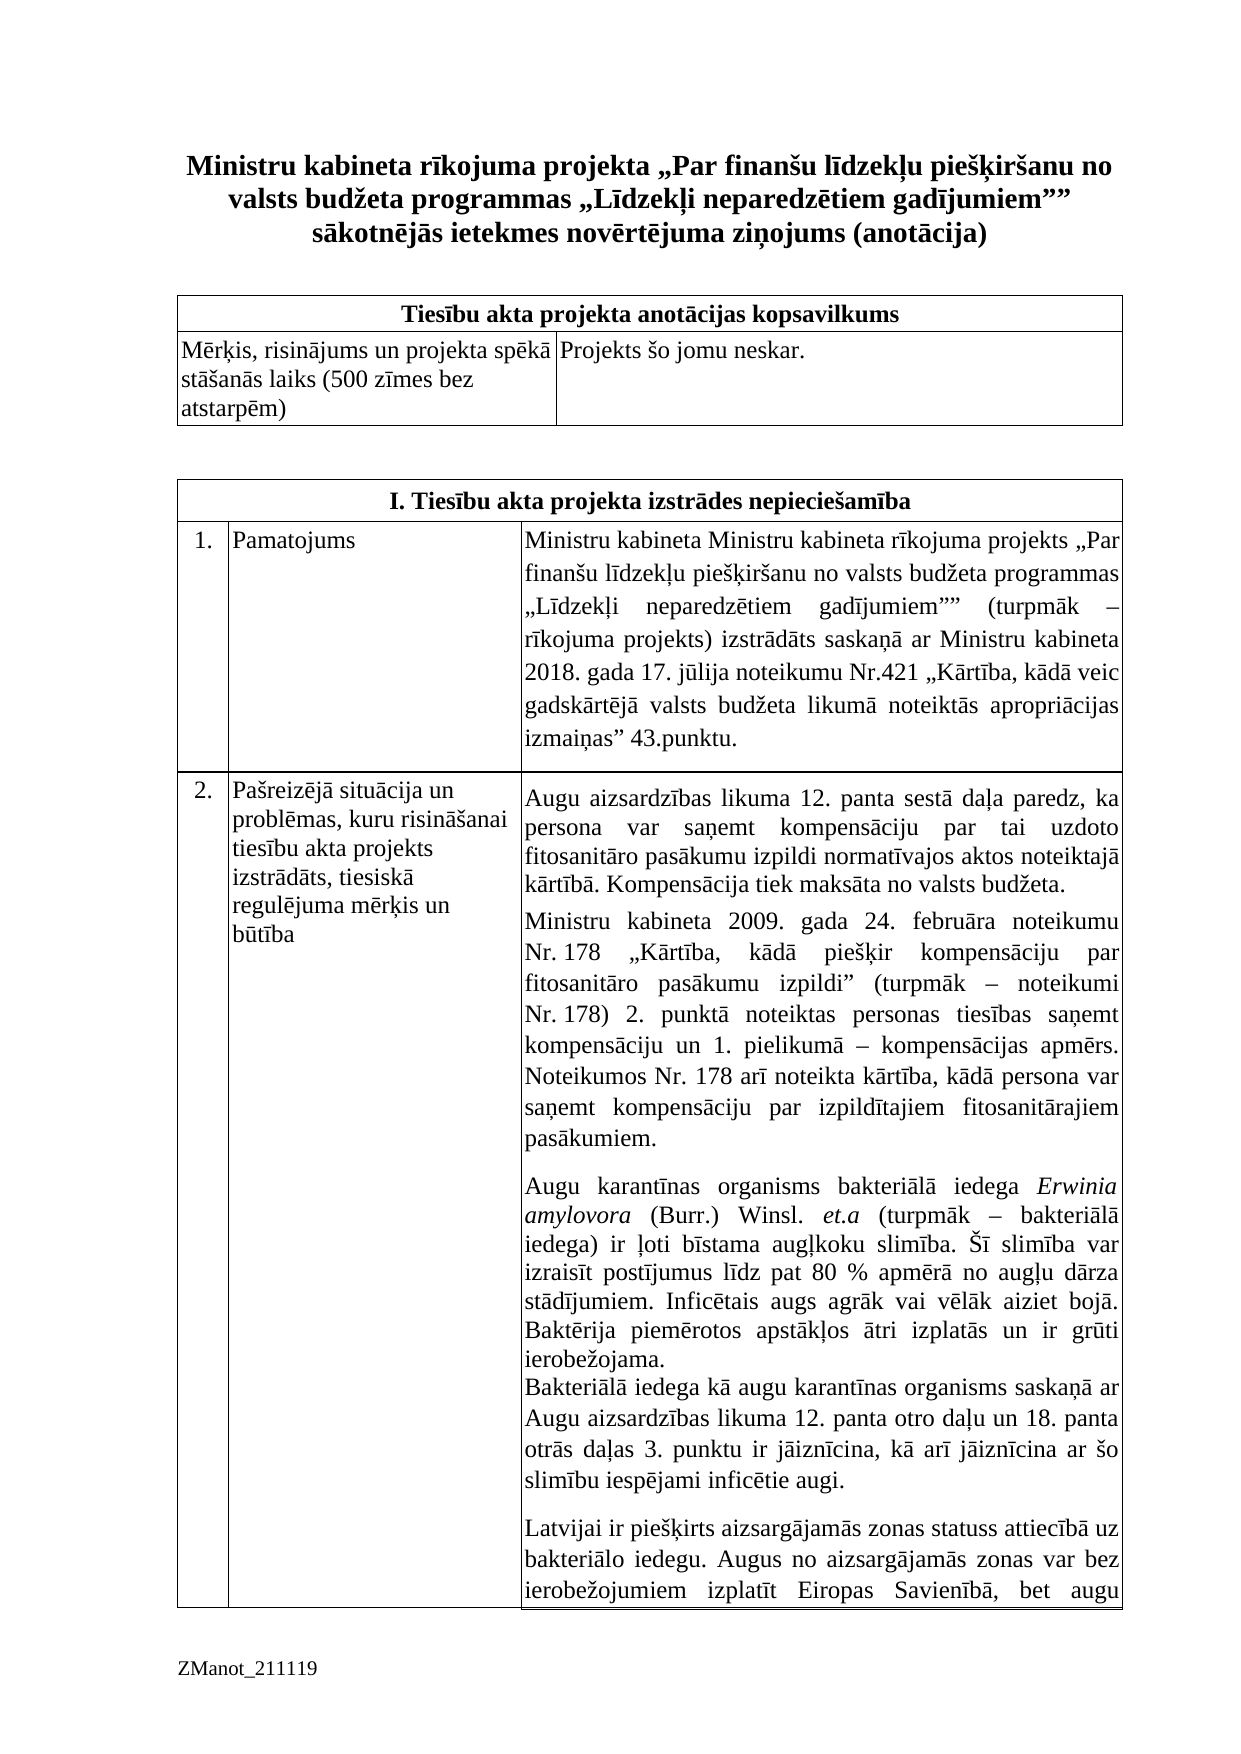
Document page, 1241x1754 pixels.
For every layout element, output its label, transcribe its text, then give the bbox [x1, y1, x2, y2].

text sākotnējās ietekmes novērtējuma (anotācija) [177, 215, 1122, 248]
table_cell Mērķis, risinājums un projekta spēkā stāšanās laiks (500 zīmes bez atstarpēm) [178, 332, 556, 425]
table_cell 2. [178, 773, 228, 1607]
text Ministru kabineta rīkojuma projekta „Par finanšu līdzekļu piešķiršanu no valsts budžeta programmas „Līdzekļi neparedzētiem gadījumiem”” [177, 148, 1122, 215]
table_cell Projekts šo jomu neskar. [557, 332, 1122, 425]
table_header Tiesību akta projekta anotācijas kopsavilkums [178, 296, 1122, 331]
table_cell Ministru kabineta Ministru kabineta rīkojuma projekts „Par finanšu līdzekļu piešķiršanu no valsts budžeta programmas „Līdzekļi neparedzētiem gadījumiem”” (turpmāk – rīkojuma projekts) izstrādāts saskaņā ar Ministru kabineta 2018. gada 17. jūlija noteikumu Nr.421 „Kārtība, kādā veic gadskārtējā valsts budžeta likumā noteiktās apropriācijas izmaiņas” 43.punktu. [522, 522, 1122, 771]
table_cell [522, 773, 1122, 1607]
table_header I. Tiesību akta projekta izstrādes nepieciešamība [178, 480, 1122, 521]
table_cell 1. [178, 522, 228, 771]
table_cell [229, 773, 521, 1607]
table_cell Pamatojums [229, 522, 521, 771]
